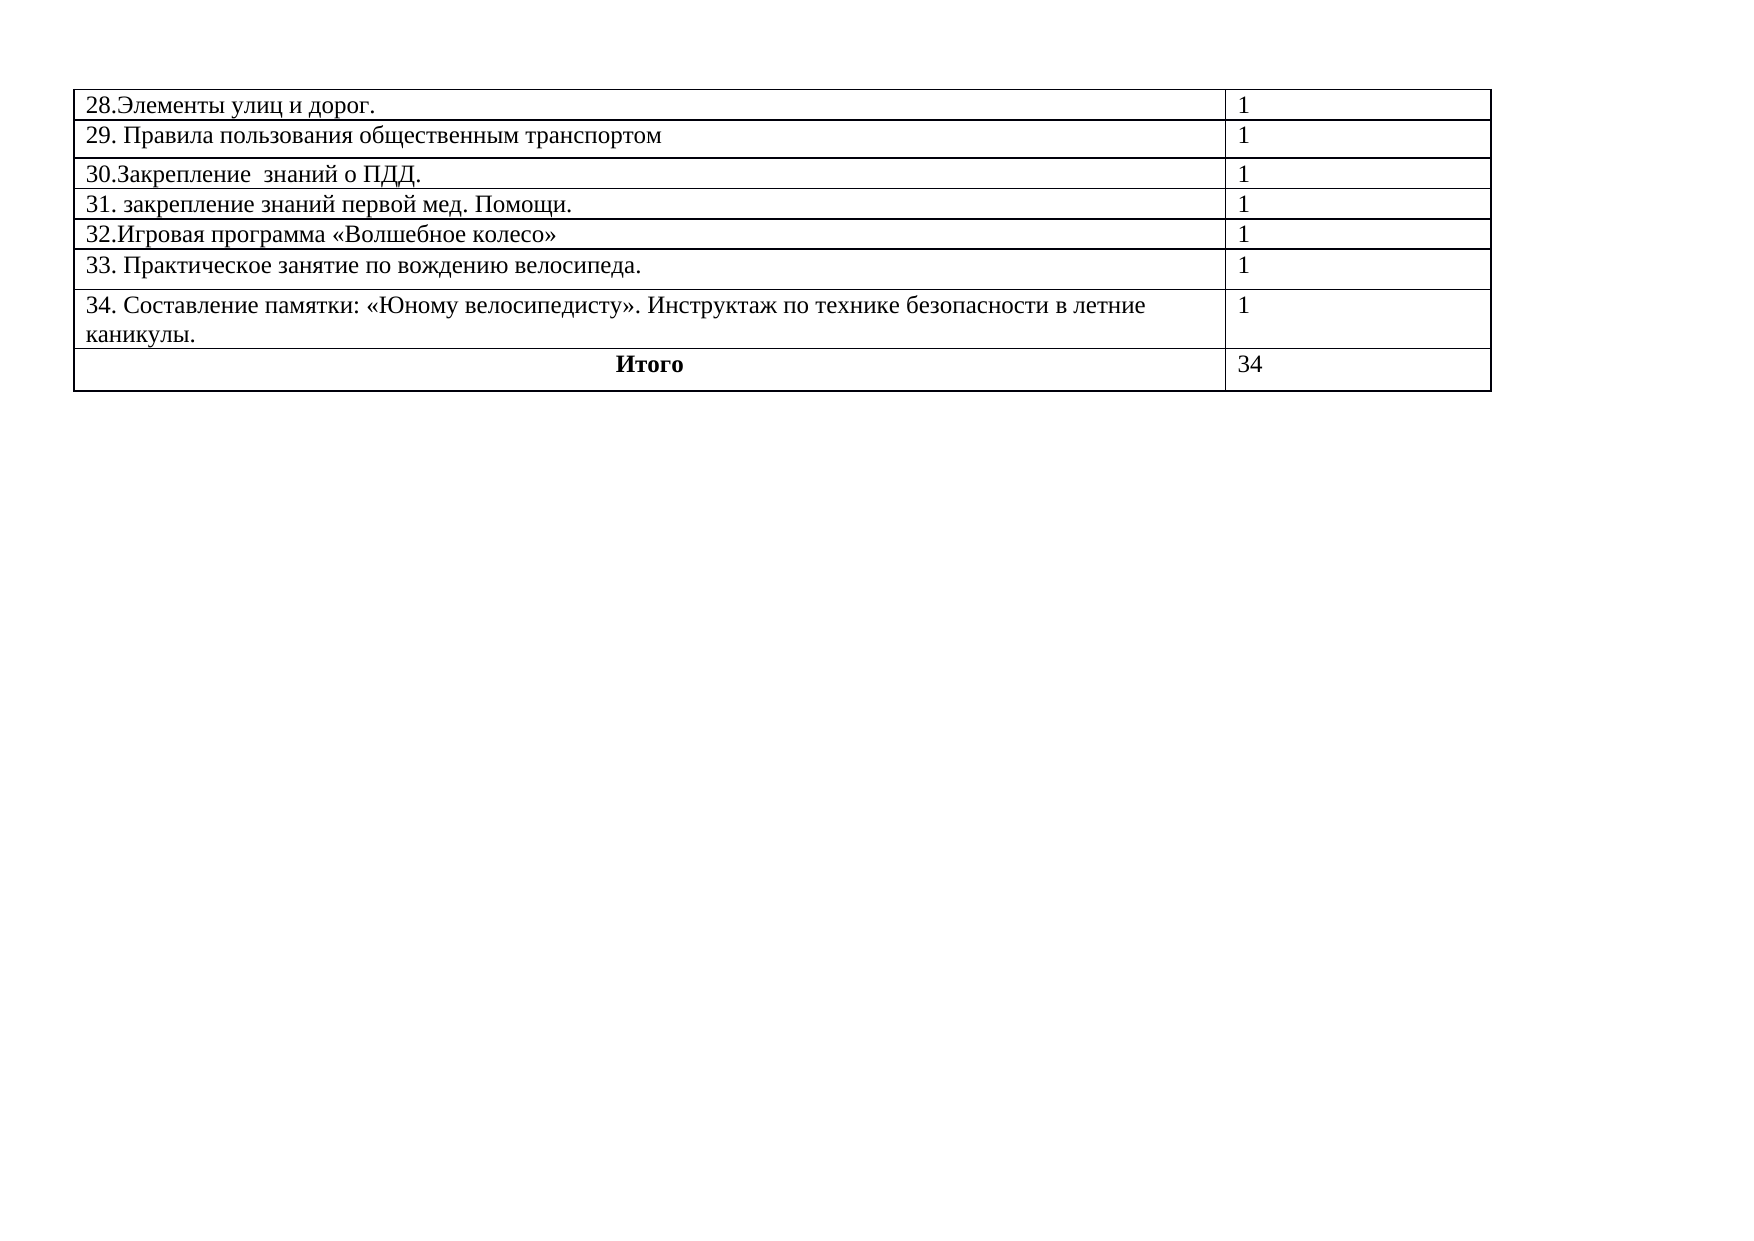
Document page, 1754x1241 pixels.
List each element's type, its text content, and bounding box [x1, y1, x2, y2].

table_cell 1 [1226, 290, 1490, 347]
table_cell 1 [1226, 189, 1490, 218]
table_cell 1 [1226, 90, 1490, 119]
table_cell 33. Практическое занятие по вождению велосипеда. [75, 250, 1225, 288]
table_cell 1 [1226, 159, 1490, 188]
table_cell Итого [75, 349, 1225, 390]
table_cell 30.Закрепление знаний о ПДД. [75, 159, 1225, 188]
table_cell 29. Правила пользования общественным транспортом [75, 121, 1225, 157]
table_cell 28.Элементы улиц и дорог. [75, 90, 1225, 119]
table_cell 32.Игровая программа «Волшебное колесо» [75, 220, 1225, 248]
table_cell 31. закрепление знаний первой мед. Помощи. [75, 189, 1225, 218]
table_cell 1 [1226, 121, 1490, 157]
table_cell 34. Составление памятки: «Юному велосипедисту». Инструктаж по технике безопасности в летние каникулы. [75, 290, 1225, 347]
table_cell 34 [1226, 349, 1490, 390]
table_cell 1 [1226, 250, 1490, 288]
table_cell 1 [1226, 220, 1490, 248]
